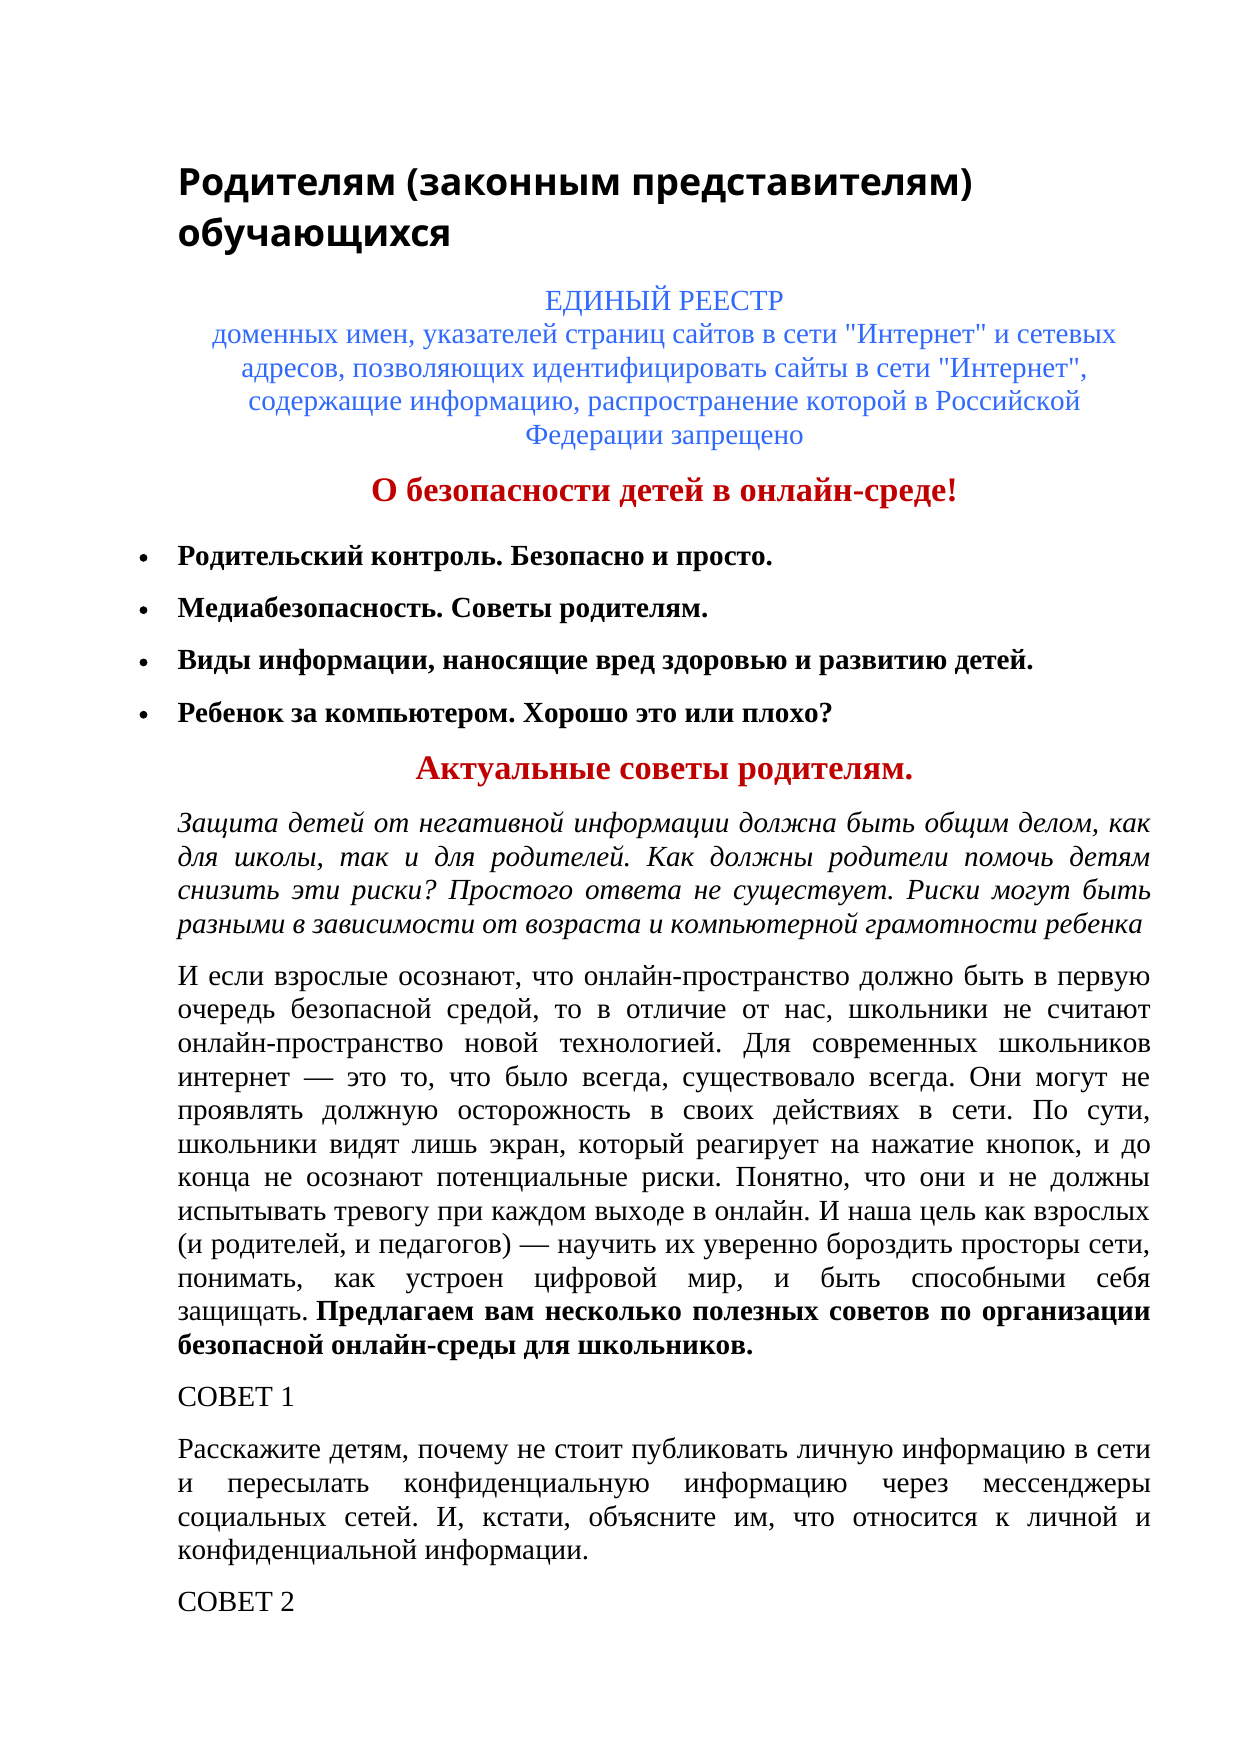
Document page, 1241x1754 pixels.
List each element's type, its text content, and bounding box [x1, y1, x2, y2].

text СОВЕТ 2 [177, 1584, 1152, 1618]
text Актуальные советы родителям. [177, 747, 1152, 786]
text Расскажите детям, почему не стоит публиковать личную информацию в сети и пересылать конфиденциальную информацию через мессенджеры социальных сетей. И, кстати, объясните им, что относится к личной и конфиденциальной информации. [177, 1432, 1152, 1566]
text ЕДИНЫЙ РЕЕСТР доменных имен, указателей страниц сайтов в сети "Интернет" и сетевых адресов, позволяющих идентифицировать сайты в сети "Интернет", содержащие информацию, распространение которой в Российской Федерации запрещено [177, 283, 1152, 450]
text СОВЕТ 1 [177, 1379, 1152, 1413]
list Виды информации, наносящие вред здоровью и развитию детей. [140, 642, 1152, 676]
text О безопасности детей в онлайн-среде! [177, 469, 1152, 509]
list Медиабезопасность. Советы родителям. [140, 590, 1152, 624]
text И если взрослые осознают, что онлайн-пространство должно быть в первую очередь безопасной средой, то в отличие от нас, школьники не считают онлайн-пространство новой технологией. Для современных школьников интернет — это то, что было всегда, существовало всегда. Они могут не проявлять должную осторожность в своих действиях в сети. По сути, школьники видят лишь экран, который реагирует на нажатие кнопок, и до конца не осознают потенциальные риски. Понятно, что они и не должны испытывать тревогу при каждом выходе в онлайн. И наша цель как взрослых (и родителей, и педагогов) — научить их уверенно бороздить просторы сети, понимать, как устроен цифровой мир, и быть способными себя защищать. Предлагаем вам несколько полезных советов по организации безопасной онлайн-среды для школьников. [177, 958, 1152, 1361]
list Ребенок за компьютером. Хорошо это или плохо? [140, 695, 1152, 728]
text Родителям (законным представителям) обучающихся [177, 156, 1152, 258]
text Защита детей от негативной информации должна быть общим делом, как для школы, так и для родителей. Как должны родители помочь детям снизить эти риски? Простого ответа не существует. Риски могут быть разными в зависимости от возраста и компьютерной грамотности ребенка [177, 805, 1152, 939]
list Родительский контроль. Безопасно и просто. [140, 538, 1152, 571]
